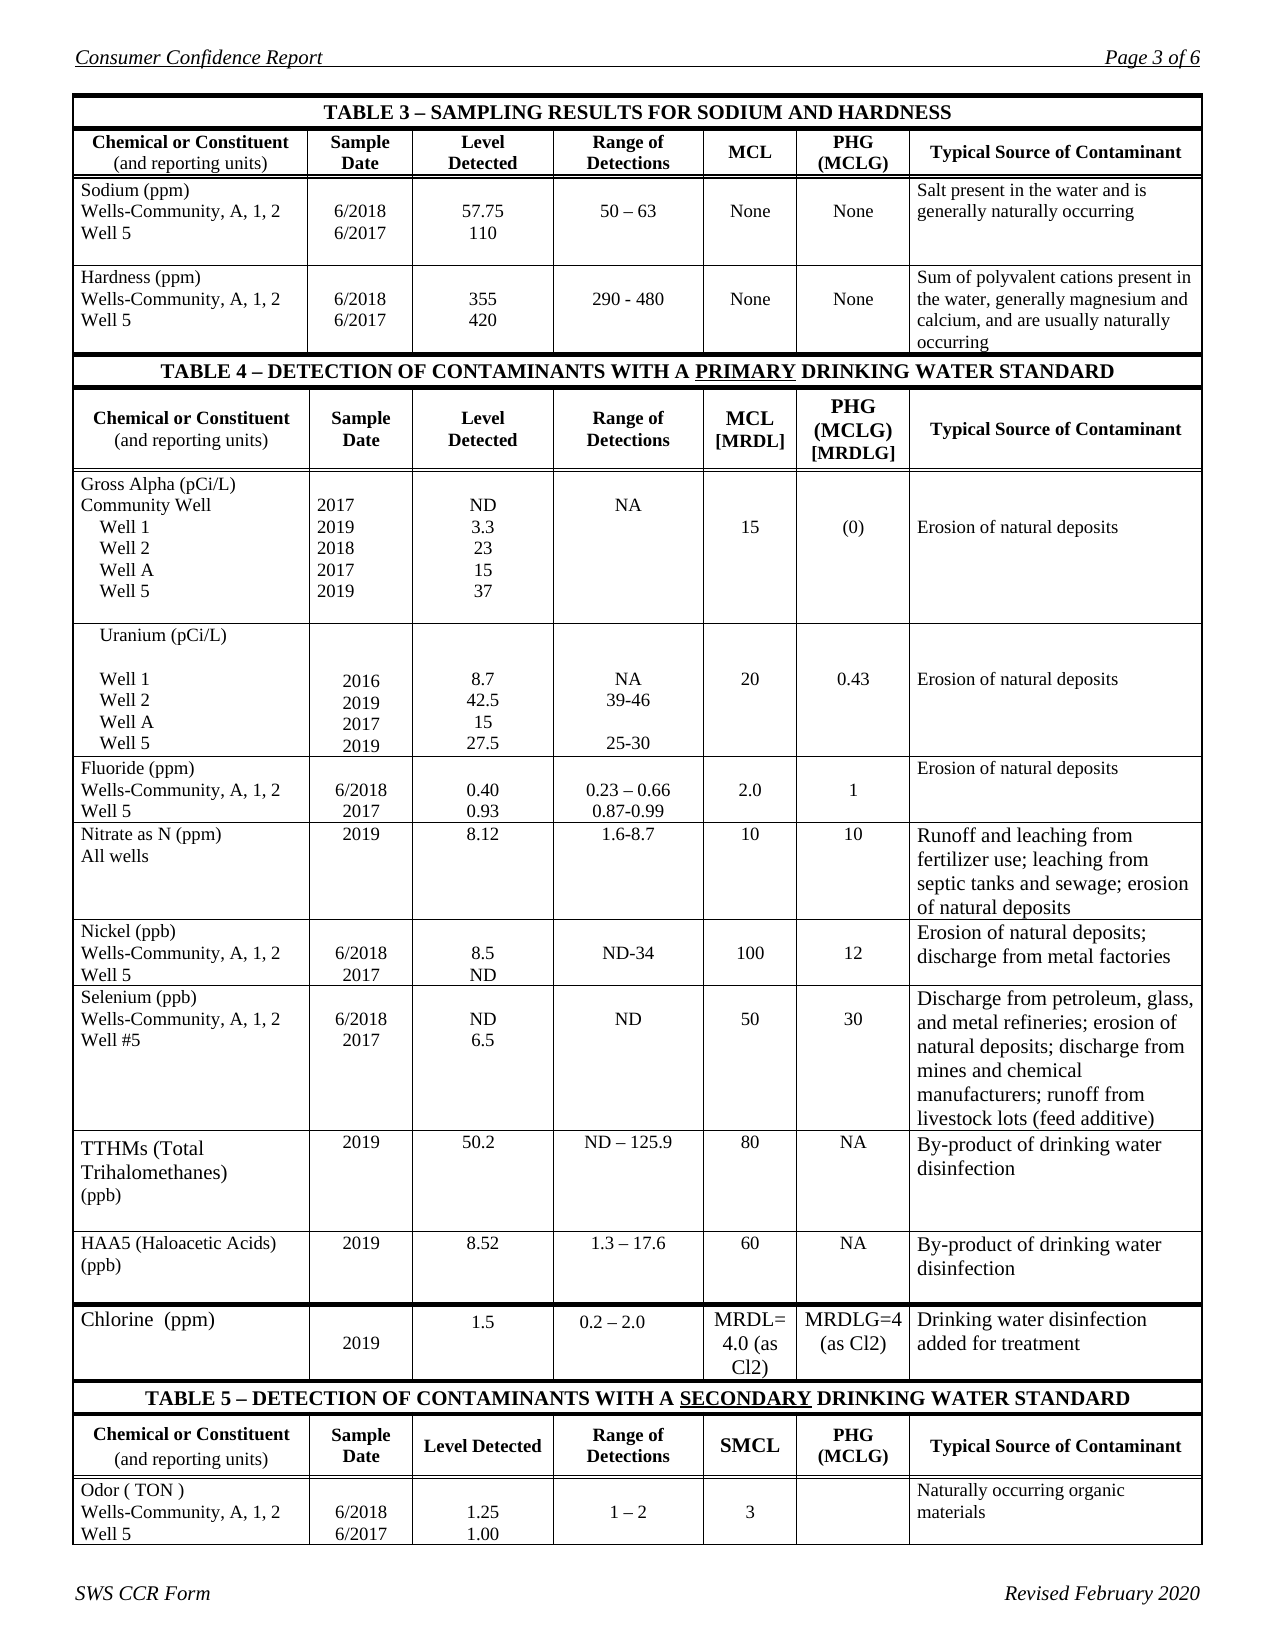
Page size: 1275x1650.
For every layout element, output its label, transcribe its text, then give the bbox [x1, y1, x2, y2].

table_cell Typical Source of Contaminant [910, 390, 1201, 468]
table_cell Level Detected [413, 1416, 553, 1474]
table_cell MRDLG=4 (as Cl2) [797, 1307, 909, 1379]
table_cell Chlorine (ppm) [74, 1307, 309, 1379]
table_cell 1.6-8.7 [554, 823, 703, 919]
table_cell 50 [704, 986, 796, 1130]
table_cell 50 – 63 [554, 179, 703, 265]
table_cell SMCL [704, 1416, 796, 1474]
table_cell ND 6.5 [413, 986, 553, 1130]
table_cell Level Detected [413, 390, 553, 468]
table_cell 6/2018 6/2017 [308, 179, 412, 265]
table_cell 60 [704, 1232, 796, 1302]
table_cell Typical Source of Contaminant [910, 1416, 1201, 1474]
table_cell 0.2 – 2.0 [554, 1307, 703, 1379]
table_cell Odor ( TON ) Wells-Community, A, 1, 2 Well 5 [74, 1479, 309, 1544]
table_header TAble 3 – SAMPLING RESULTS FOR sodium and hardness [74, 98, 1201, 126]
table_cell Runoff and leaching from fertilizer use; leaching from septic tanks and sewage; erosion of natural deposits [910, 823, 1201, 919]
table_cell By-product of drinking water disinfection [910, 1131, 1201, 1231]
table_cell 8.52 [413, 1232, 553, 1302]
table_cell 8.12 [413, 823, 553, 919]
table_cell 57.75 110 [413, 179, 553, 265]
table_cell 8.5 ND [413, 920, 553, 985]
table_cell Sample Date [310, 390, 412, 468]
table_cell Uranium (pCi/L) Well 1 Well 2 Well A Well 5 [74, 624, 309, 756]
table_cell 0.40 0.93 [413, 757, 553, 822]
table_cell 2.0 [704, 757, 796, 822]
table_cell NA [797, 1131, 909, 1231]
table_cell 1 [797, 757, 909, 822]
table_cell 2017 2019 2018 2017 2019 [310, 472, 412, 623]
table_cell ND [554, 986, 703, 1130]
table_cell 2019 [310, 1232, 412, 1302]
table_cell 0.23 – 0.66 0.87-0.99 [554, 757, 703, 822]
table_cell NA 39-46 25-30 [554, 624, 703, 756]
table_cell TAble 4 – detection of contaminants with a Primary Drinking Water Standard [74, 357, 1201, 385]
table_cell None [704, 179, 796, 265]
table_cell 2019 [310, 823, 412, 919]
table_cell PHG (MCLG) [MRDLG] [797, 390, 909, 468]
table_cell [554, 131, 703, 174]
table_cell Gross Alpha (pCi/L) Community Well Well 1 Well 2 Well A Well 5 [74, 472, 309, 623]
table_cell [797, 1479, 909, 1544]
table_cell Fluoride (ppm) Wells-Community, A, 1, 2 Well 5 [74, 757, 309, 822]
table_cell 30 [797, 986, 909, 1130]
table_cell 6/2018 6/2017 [308, 266, 412, 352]
table_cell 15 [704, 472, 796, 623]
table_cell Sodium (ppm) Wells-Community, A, 1, 2 Well 5 [74, 179, 307, 265]
table_cell Nickel (ppb) Wells-Community, A, 1, 2 Well 5 [74, 920, 309, 985]
table_cell NA [554, 472, 703, 623]
table_cell Drinking water disinfection added for treatment [910, 1307, 1201, 1379]
table_cell [554, 1416, 703, 1474]
table_cell TAble 5 – detection of contaminants with a Secondary Drinking Water Standard [74, 1383, 1201, 1412]
table_cell Nitrate as N (ppm) All wells [74, 823, 309, 919]
table_cell 290 - 480 [554, 266, 703, 352]
table_cell MCL [MRDL] [704, 390, 796, 468]
table_cell Erosion of natural deposits [910, 472, 1201, 623]
table_cell Chemical or Constituent (and reporting units) [74, 1416, 309, 1474]
table_cell 12 [797, 920, 909, 985]
table_cell PHG (MCLG) [797, 1416, 909, 1474]
table_cell Chemical or Constituent (and reporting units) [74, 131, 307, 174]
table_cell 100 [704, 920, 796, 985]
table_cell 10 [797, 823, 909, 919]
table_cell Sample Date [310, 1416, 412, 1474]
table_cell 50.2 [413, 1131, 553, 1231]
table_cell None [797, 266, 909, 352]
table_cell ND-34 [554, 920, 703, 985]
table_cell Hardness (ppm) Wells-Community, A, 1, 2 Well 5 [74, 266, 307, 352]
table_cell 80 [704, 1131, 796, 1231]
table_cell Selenium (ppb) Wells-Community, A, 1, 2 Well #5 [74, 986, 309, 1130]
table_cell 10 [704, 823, 796, 919]
table_cell Erosion of natural deposits [910, 757, 1201, 822]
table_cell 6/2018 2017 [310, 757, 412, 822]
table_cell 0.43 [797, 624, 909, 756]
table_cell ND – 125.9 [554, 1131, 703, 1231]
table_cell Level Detected [413, 131, 553, 174]
table_cell Discharge from petroleum, glass, and metal refineries; erosion of natural deposits; discharge from mines and chemical manufacturers; runoff from livestock lots (feed additive) [910, 986, 1201, 1130]
table_cell 2016 2019 2017 2019 [310, 624, 412, 756]
table_cell TTHMs (Total Trihalomethanes) (ppb) [74, 1131, 309, 1231]
table_cell HAA5 (Haloacetic Acids) (ppb) [74, 1232, 309, 1302]
table_cell Erosion of natural deposits [910, 624, 1201, 756]
table_cell 1.3 – 17.6 [554, 1232, 703, 1302]
table_cell 2019 [310, 1131, 412, 1231]
table_cell 2019 [310, 1307, 412, 1379]
table_cell By-product of drinking water disinfection [910, 1232, 1201, 1302]
table_cell PHG (MCLG) [797, 131, 909, 174]
table_cell Chemical or Constituent (and reporting units) [74, 390, 309, 468]
table_cell 8.7 42.5 15 27.5 [413, 624, 553, 756]
table_cell Typical Source of Contaminant [910, 131, 1201, 174]
table_cell None [797, 179, 909, 265]
table_cell 20 [704, 624, 796, 756]
table_cell 6/2018 2017 [310, 986, 412, 1130]
table_cell (0) [797, 472, 909, 623]
table_cell MRDL=4.0 (as Cl2) [704, 1307, 796, 1379]
table_cell 6/2018 6/2017 [310, 1479, 412, 1544]
table_cell 1.5 [413, 1307, 553, 1379]
table_cell Sum of polyvalent cations present in the water, generally magnesium and calcium, and are usually naturally occurring [910, 266, 1201, 352]
table_cell 1.25 1.00 [413, 1479, 553, 1544]
table_cell Naturally occurring organic materials [910, 1479, 1201, 1544]
table_cell 1 – 2 [554, 1479, 703, 1544]
table_cell Erosion of natural deposits; discharge from metal factories [910, 920, 1201, 985]
table_cell ND 3.3 23 15 37 [413, 472, 553, 623]
table_cell Sample Date [308, 131, 412, 174]
table_cell None [704, 266, 796, 352]
table_cell [554, 390, 703, 468]
table_cell NA [797, 1232, 909, 1302]
table_cell Salt present in the water and is generally naturally occurring [910, 179, 1201, 265]
table_cell 3 [704, 1479, 796, 1544]
table_cell 6/2018 2017 [310, 920, 412, 985]
table_cell 355 420 [413, 266, 553, 352]
table_cell MCL [704, 131, 796, 174]
